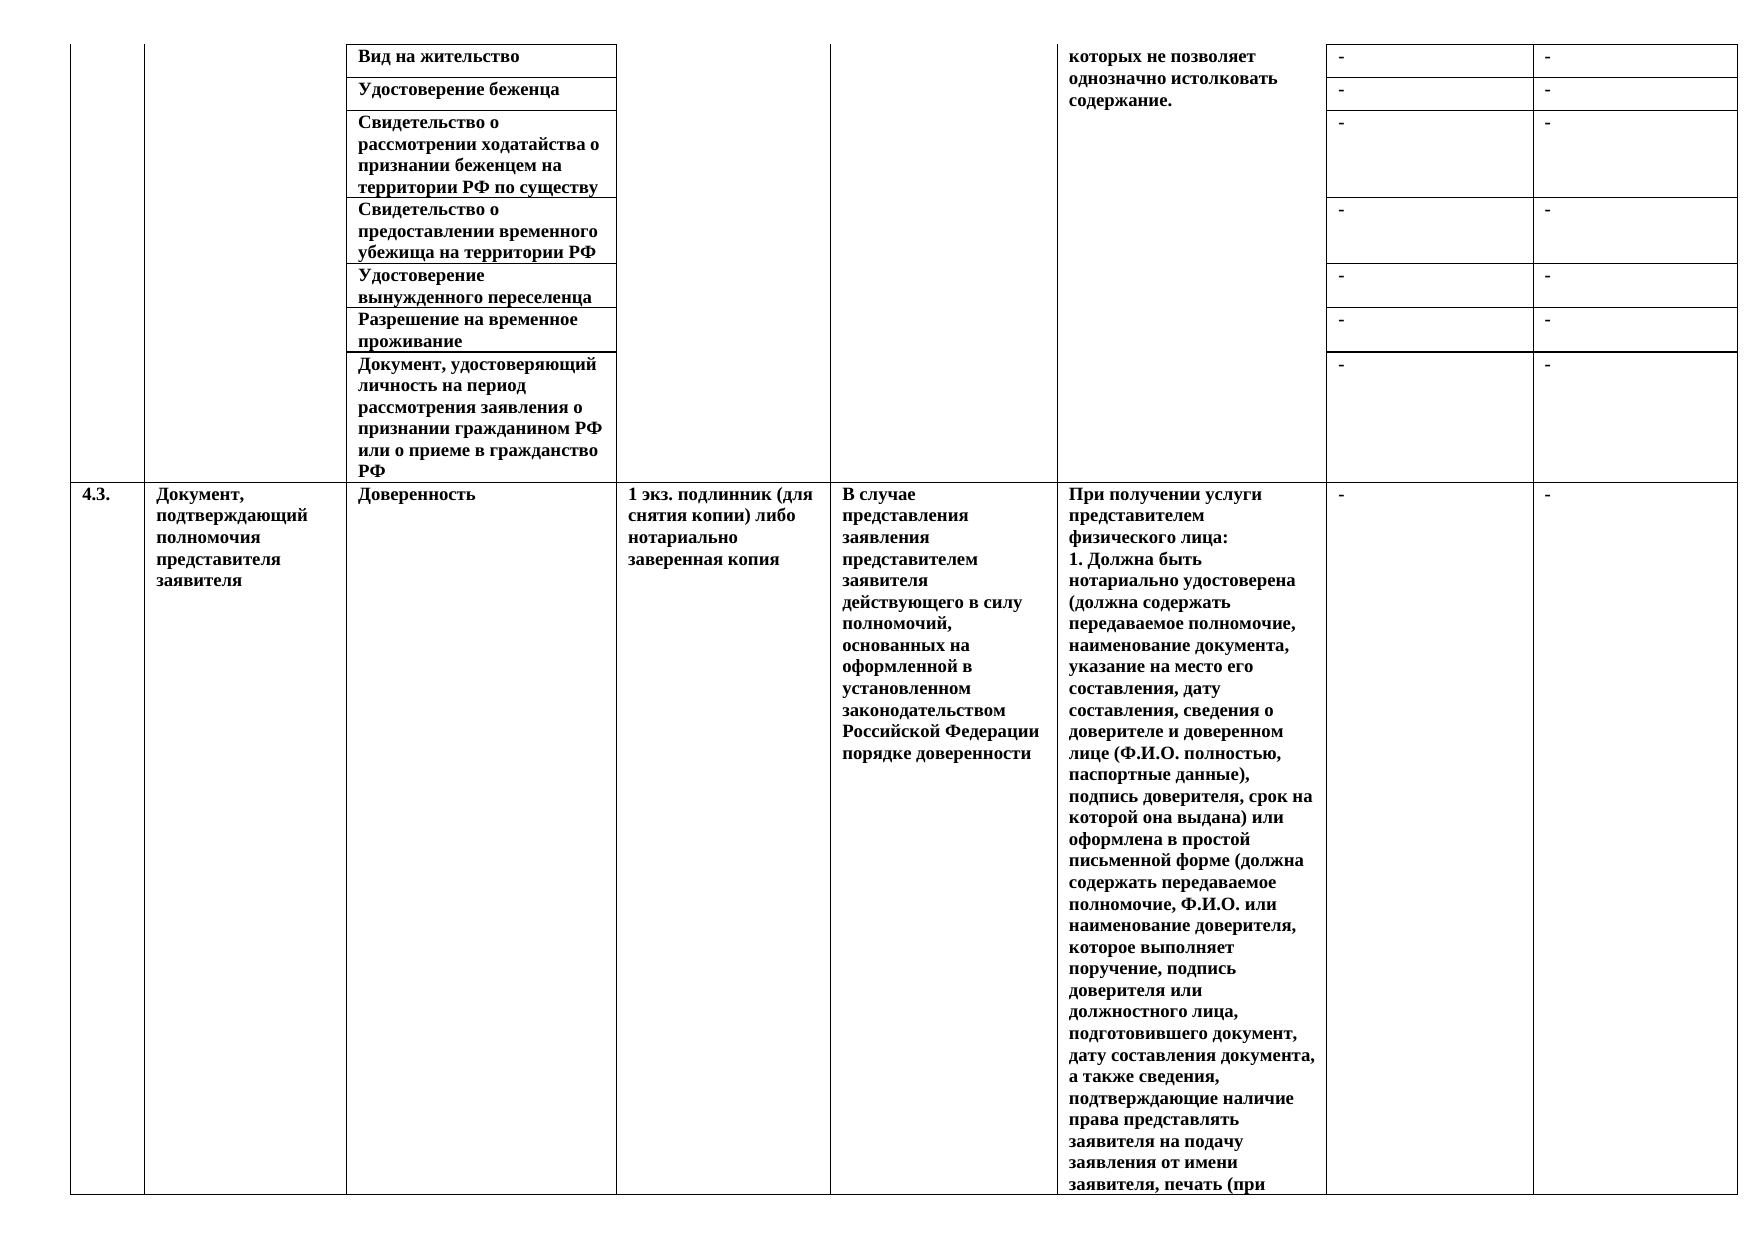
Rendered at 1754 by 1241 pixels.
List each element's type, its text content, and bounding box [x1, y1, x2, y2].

table_cell - [1327, 353, 1533, 482]
table_cell Свидетельство о рассмотрении ходатайства о признании беженцем на территории РФ по существу [347, 111, 616, 197]
table_cell - [1327, 198, 1533, 263]
table_cell Разрешение на временное проживание [347, 308, 616, 351]
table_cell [1058, 483, 1326, 1194]
table_cell Доверенность [347, 483, 616, 1194]
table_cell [831, 483, 1057, 1194]
table_cell Свидетельство о предоставлении временного убежища на территории РФ [347, 198, 616, 263]
table_cell - [1327, 308, 1533, 351]
table_cell - [1534, 198, 1737, 263]
table_cell 4.3. [71, 483, 144, 1194]
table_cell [617, 483, 830, 1194]
table_cell Документ, удостоверяющий личность на период рассмотрения заявления о признании гражданином РФ или о приеме в гражданство РФ [347, 353, 616, 482]
table_cell Вид на жительство [347, 45, 616, 77]
table_cell - [1534, 45, 1737, 77]
table_cell - [1534, 78, 1737, 110]
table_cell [145, 483, 346, 1194]
table_cell - [1534, 353, 1737, 482]
table_cell - [1534, 308, 1737, 351]
table_cell Удостоверение вынужденного переселенца [347, 264, 616, 307]
table_cell - [1327, 483, 1533, 1194]
table_cell - [1534, 111, 1737, 197]
table_cell - [1327, 264, 1533, 307]
table_cell - [1327, 111, 1533, 197]
table_cell - [1534, 264, 1737, 307]
table_cell Удостоверение беженца [347, 78, 616, 110]
table_cell - [1534, 483, 1737, 1194]
table_cell - [1327, 45, 1533, 77]
table_cell - [1327, 78, 1533, 110]
